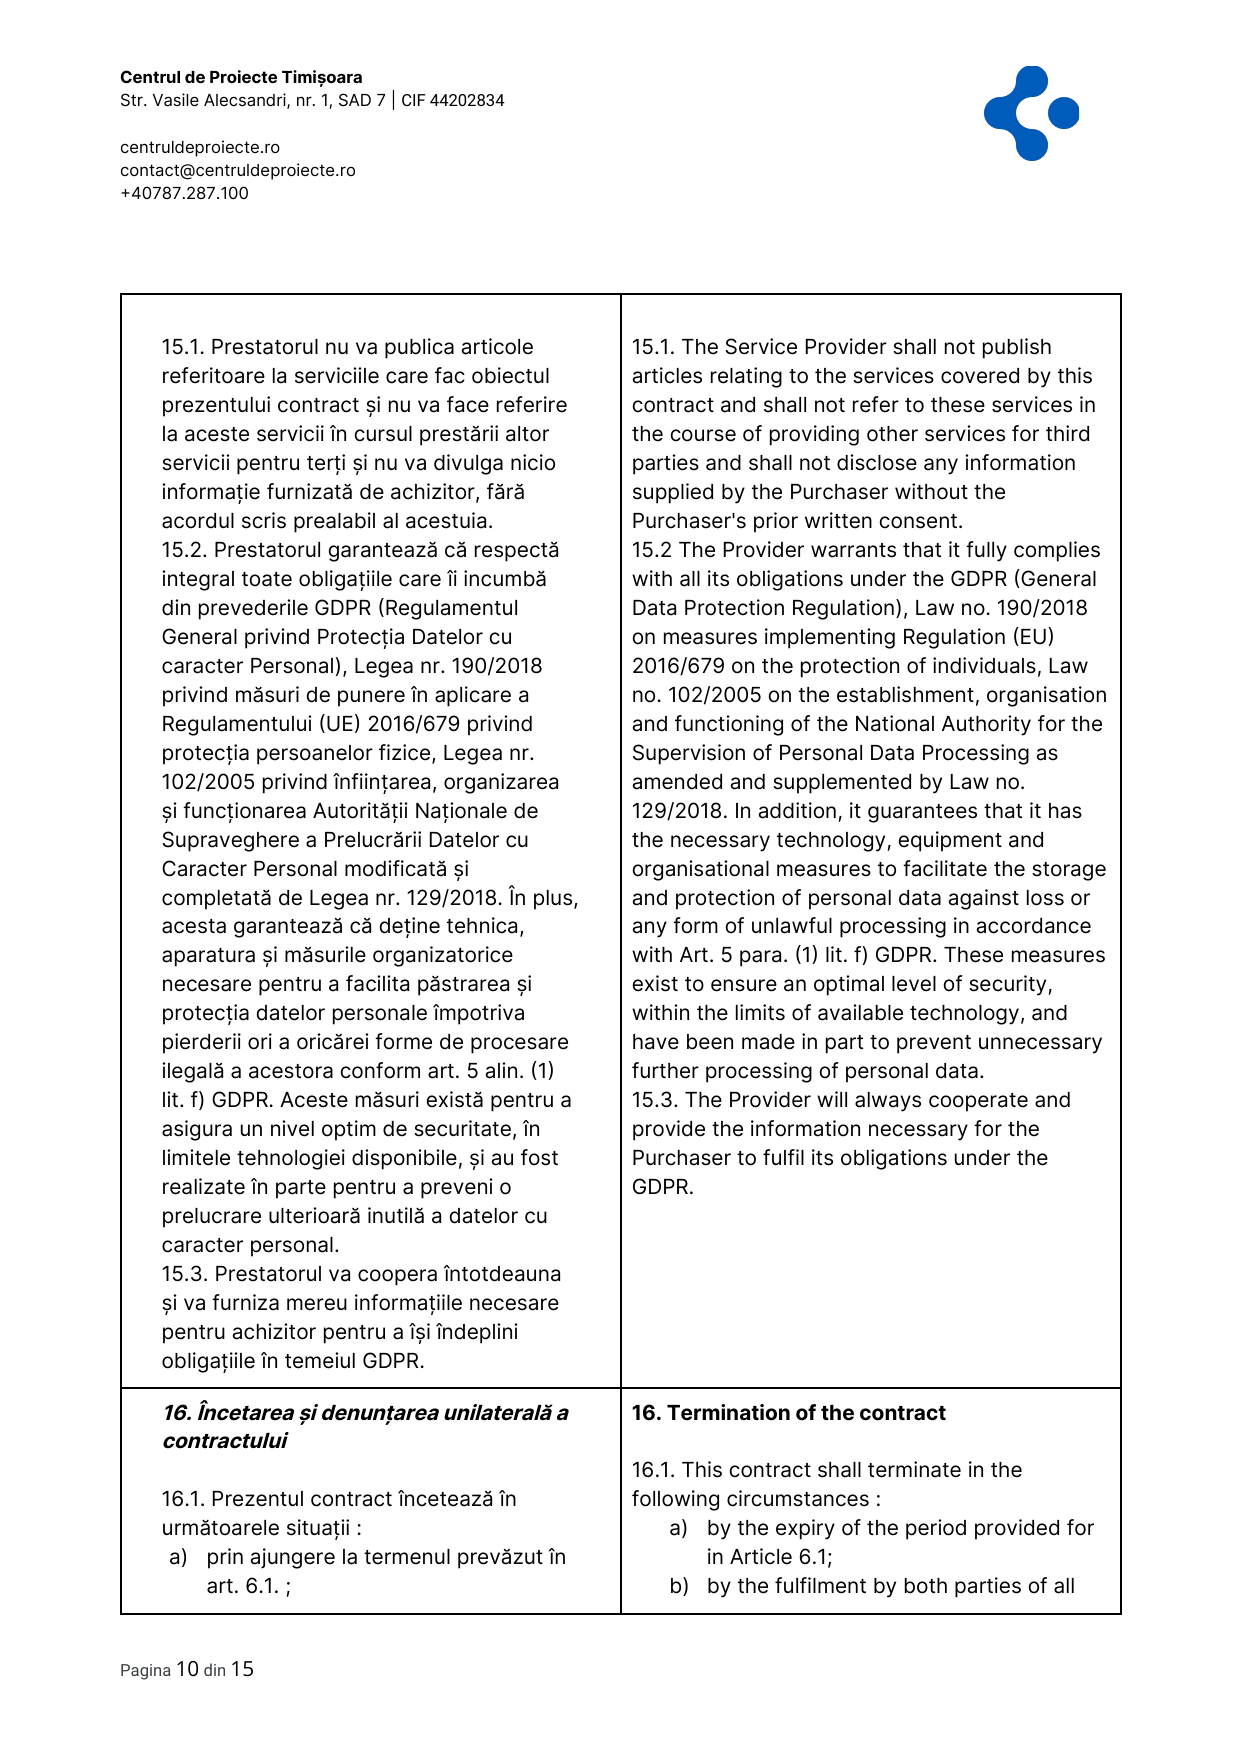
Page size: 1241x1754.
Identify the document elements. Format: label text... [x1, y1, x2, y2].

picture [984, 66, 1080, 161]
